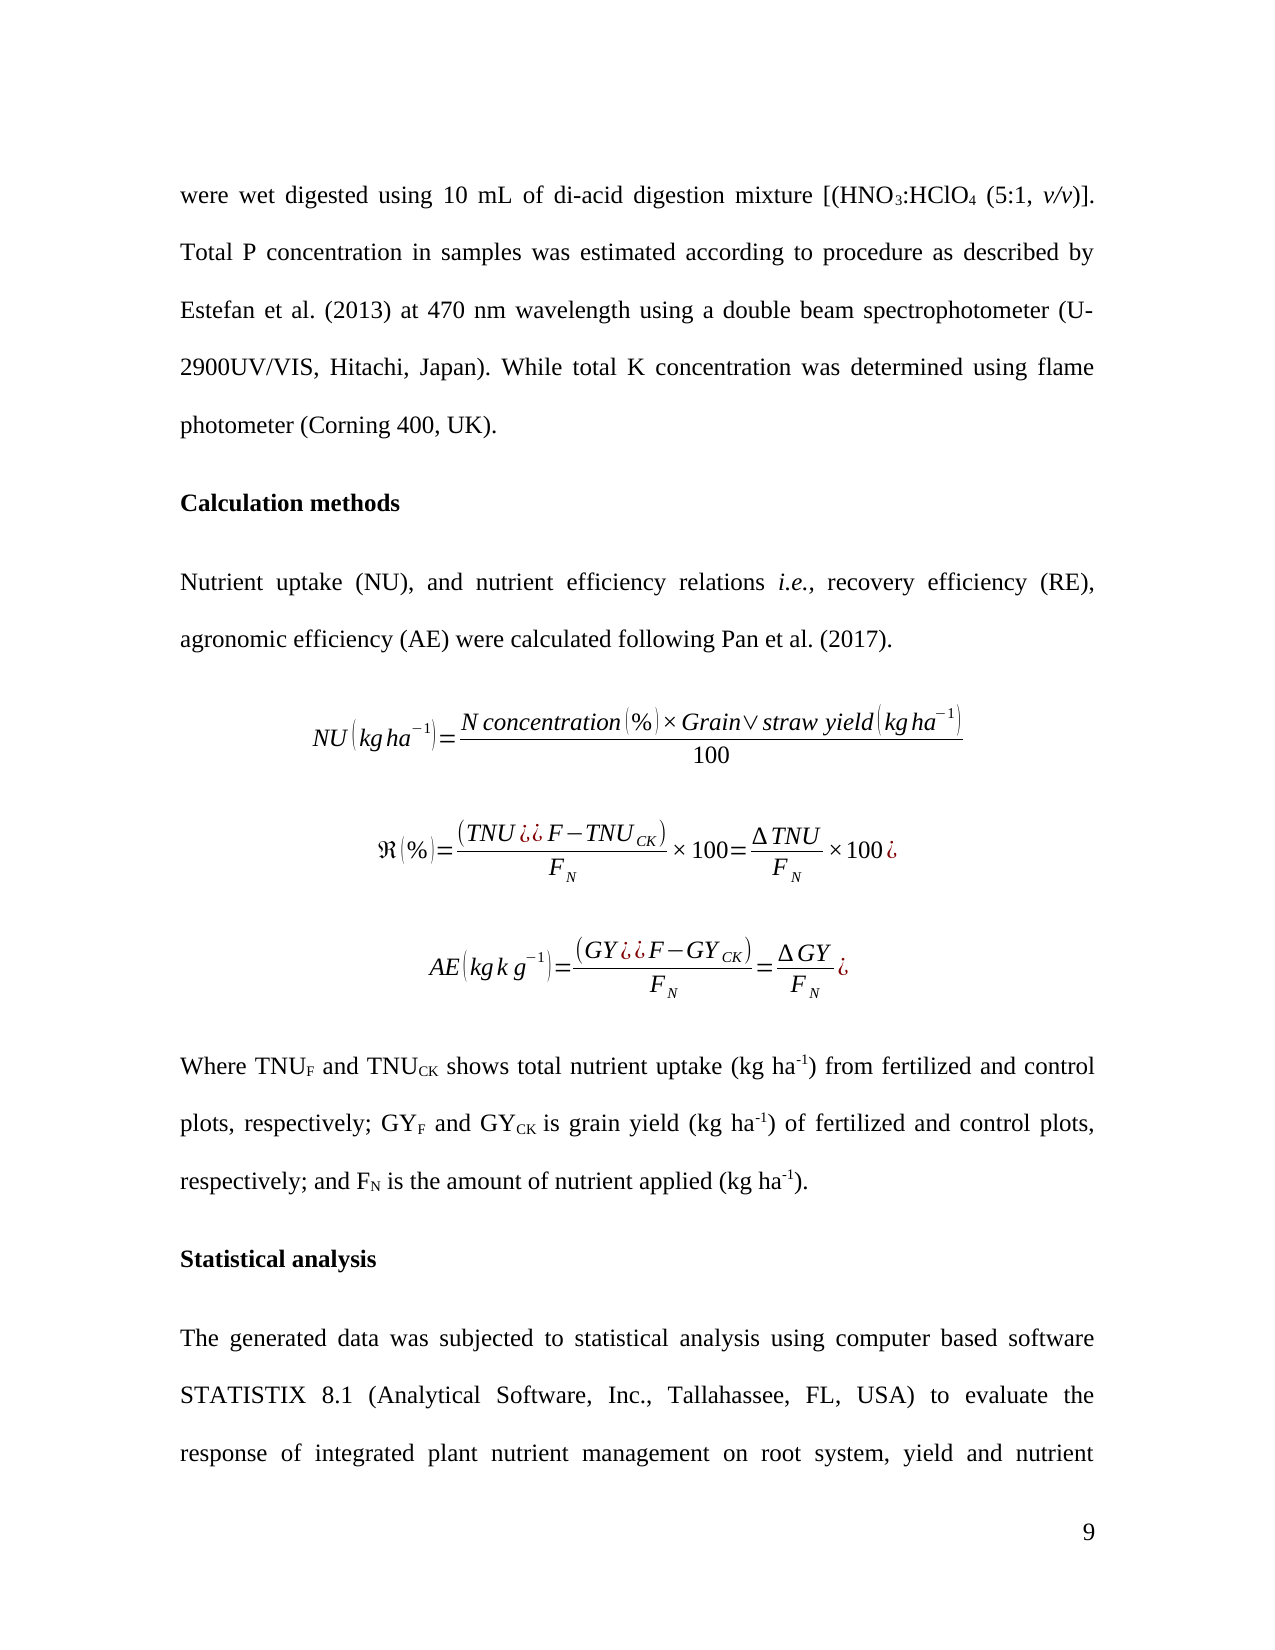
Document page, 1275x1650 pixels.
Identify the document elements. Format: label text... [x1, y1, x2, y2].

text Calculation methods [180, 488, 1095, 517]
text Statistical analysis [180, 1244, 1095, 1273]
text Where TNUF and TNUCK shows total nutrient uptake (kg ha-1) from fertilized and control plots, respectively; GYF and GYCK is grain yield (kg ha-1) of fertilized and control plots, respectively; and FN is the amount of nutrient applied (kg ha-1). [180, 1051, 1095, 1195]
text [180, 180, 1095, 439]
text Nutrient uptake (NU), and nutrient efficiency relations i.e., recovery efficiency (RE), agronomic efficiency (AE) were calculated following Pan et al. (2017). [180, 567, 1095, 653]
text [180, 1323, 1095, 1466]
